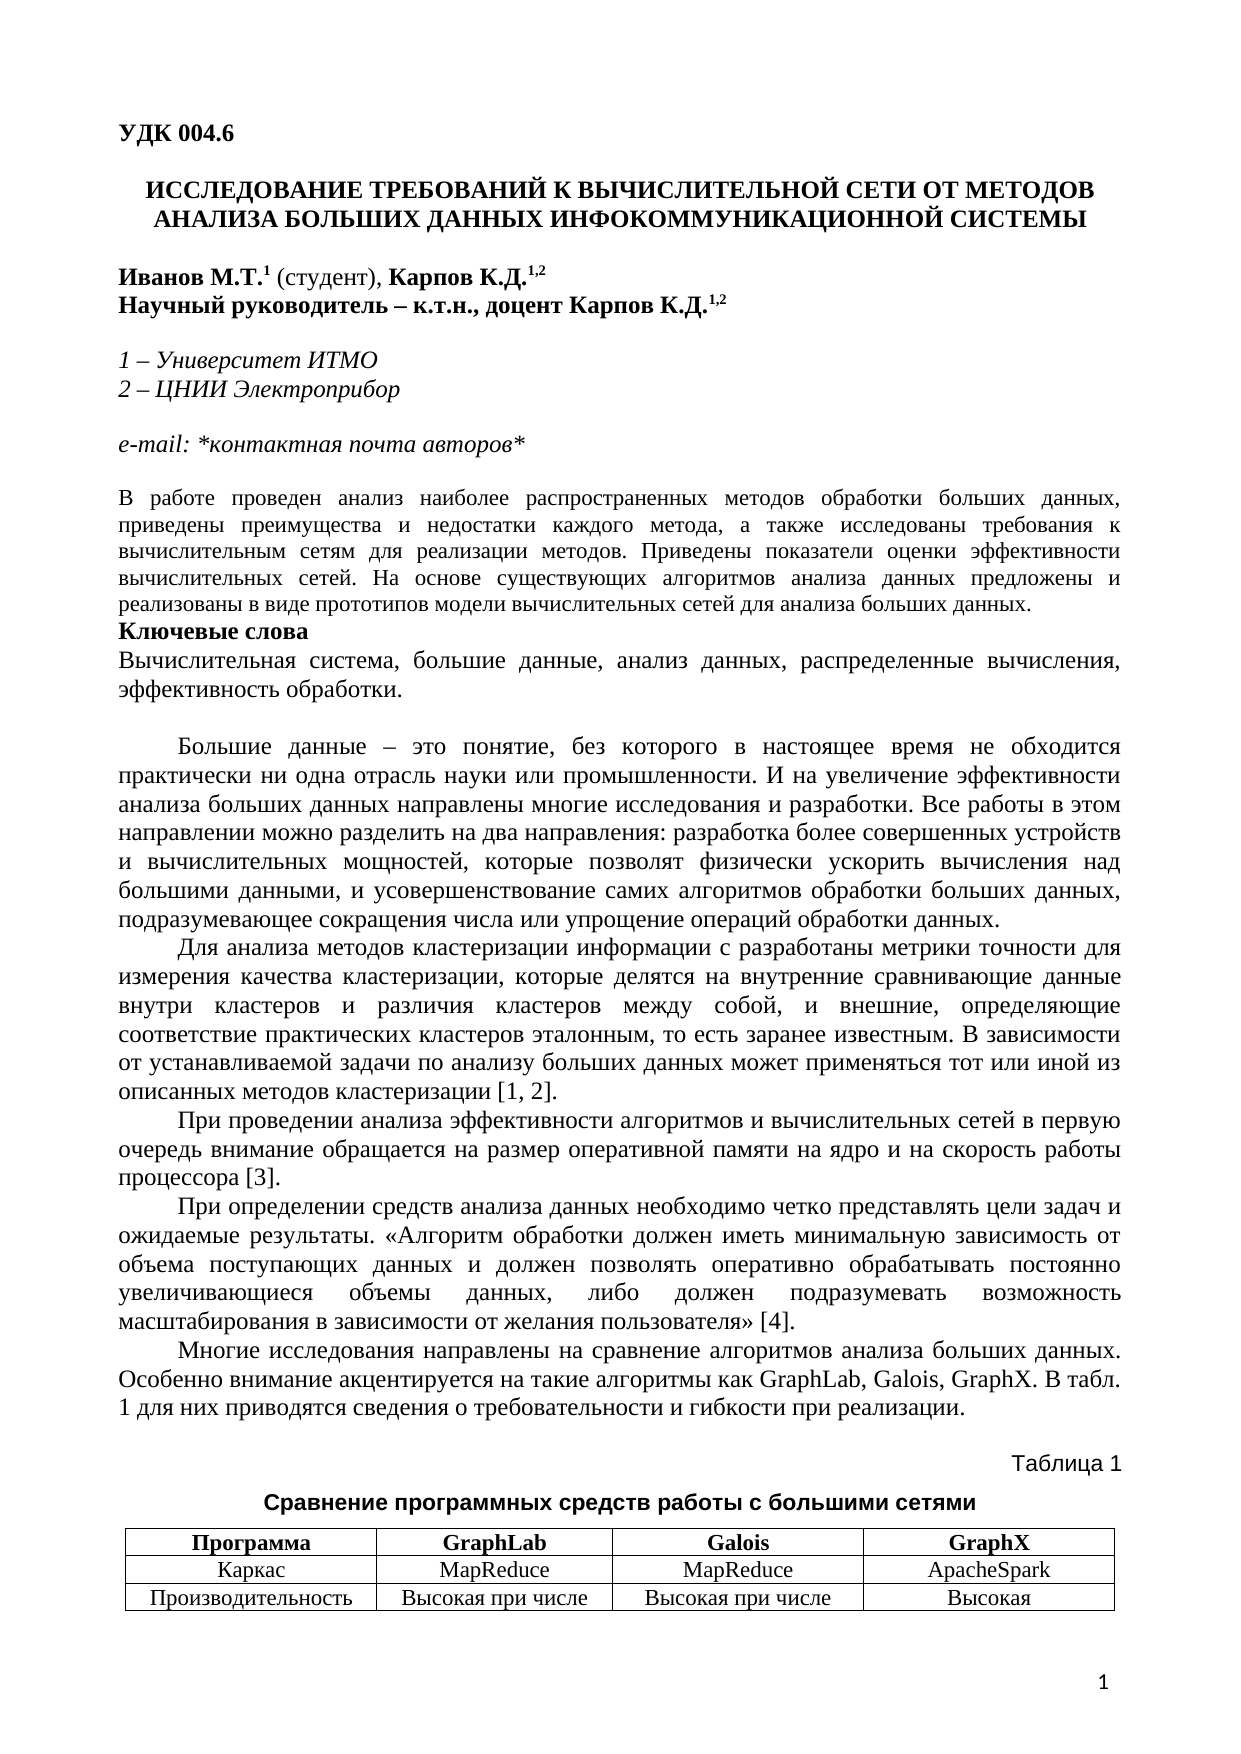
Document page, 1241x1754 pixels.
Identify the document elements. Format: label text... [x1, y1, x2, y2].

text Ключевые слова [118, 616, 1122, 645]
text УДК 004.6 [118, 118, 1122, 147]
text Сравнение программных средств работы с большими сетями [118, 1489, 1122, 1515]
text Большие данные – это понятие, без которого в настоящее время не обходится практически ни одна отрасль науки или промышленности. И на увеличение эффективности анализа больших данных направлены многие исследования и разработки. Все работы в этом направлении можно разделить на два направления: разработка более совершенных устройств и вычислительных мощностей, которые позволят физически ускорить вычисления над большими данными, и усовершенствование самих алгоритмов обработки больших данных, подразумевающее сокращения числа или упрощение операций обработки данных. [118, 731, 1122, 932]
table_header GraphX [864, 1529, 1114, 1555]
table_header Galois [613, 1529, 863, 1555]
table_cell Производительность [126, 1584, 376, 1610]
text При проведении анализа эффективности алгоритмов и вычислительных сетей в первую очередь внимание обращается на размер оперативной памяти на ядро и на скорость работы процессора [3]. [118, 1105, 1122, 1191]
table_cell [613, 1584, 863, 1610]
text 1 – Университет ИТМО [118, 346, 1122, 374]
table_header Программа [126, 1529, 376, 1555]
text При определении средств анализа данных необходимо четко представлять цели задач и ожидаемые результаты. «Алгоритм обработки должен иметь минимальную зависимость от объема поступающих данных и должен позволять оперативно обрабатывать постоянно увеличивающиеся объемы данных, либо должен подразумевать возможность масштабирования в зависимости от желания пользователя» [4]. [118, 1191, 1122, 1335]
text 2 – ЦНИИ Электроприбор [118, 374, 1122, 403]
text Вычислительная система, большие данные, анализ данных, распределенные вычисления, эффективность обработки. [118, 645, 1122, 702]
table_cell MapReduce [613, 1556, 863, 1582]
table_cell MapReduce [377, 1556, 612, 1582]
text Таблица 1 [118, 1450, 1122, 1476]
text Многие исследования направлены на сравнение алгоритмов анализа больших данных. Особенно внимание акцентируется на такие алгоритмы как GraphLab, Galois, GraphX. В табл. 1 для них приводятся сведения о требовательности и гибкости при реализации. [118, 1335, 1122, 1421]
table_cell Высокая [864, 1584, 1114, 1610]
text В работе проведен анализ наиболее распространенных методов обработки больших данных, приведены преимущества и недостатки каждого метода, а также исследованы требования к вычислительным сетям для реализации методов. Приведены показатели оценки эффективности вычислительных сетей. На основе существующих алгоритмов анализа данных предложены и реализованы в виде прототипов модели вычислительных сетей для анализа больших данных. [118, 484, 1122, 616]
text Научный руководитель – к.т.н., доцент Карпов К.Д.1,2 [118, 291, 1122, 319]
table_cell Каркас [126, 1556, 376, 1582]
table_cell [377, 1584, 612, 1610]
table_header GraphLab [377, 1529, 612, 1555]
text Для анализа методов кластеризации информации с разработаны метрики точности для измерения качества кластеризации, которые делятся на внутренние сравнивающие данные внутри кластеров и различия кластеров между собой, и внешние, определяющие соответствие практических кластеров эталонным, то есть заранее известным. В зависимости от устанавливаемой задачи по анализу больших данных может применяться тот или иной из описанных методов кластеризации [1, 2]. [118, 932, 1122, 1105]
text Исследование требований к вычислительной сети от методов анализа больших данных инфокоммуникационной системы [118, 176, 1122, 233]
text e-mail: *контактная почта авторов* [118, 429, 1122, 458]
table_cell ApacheSpark [864, 1556, 1114, 1582]
text Иванов М.Т.1 (студент), Карпов К.Д.1,2 [118, 262, 1122, 291]
